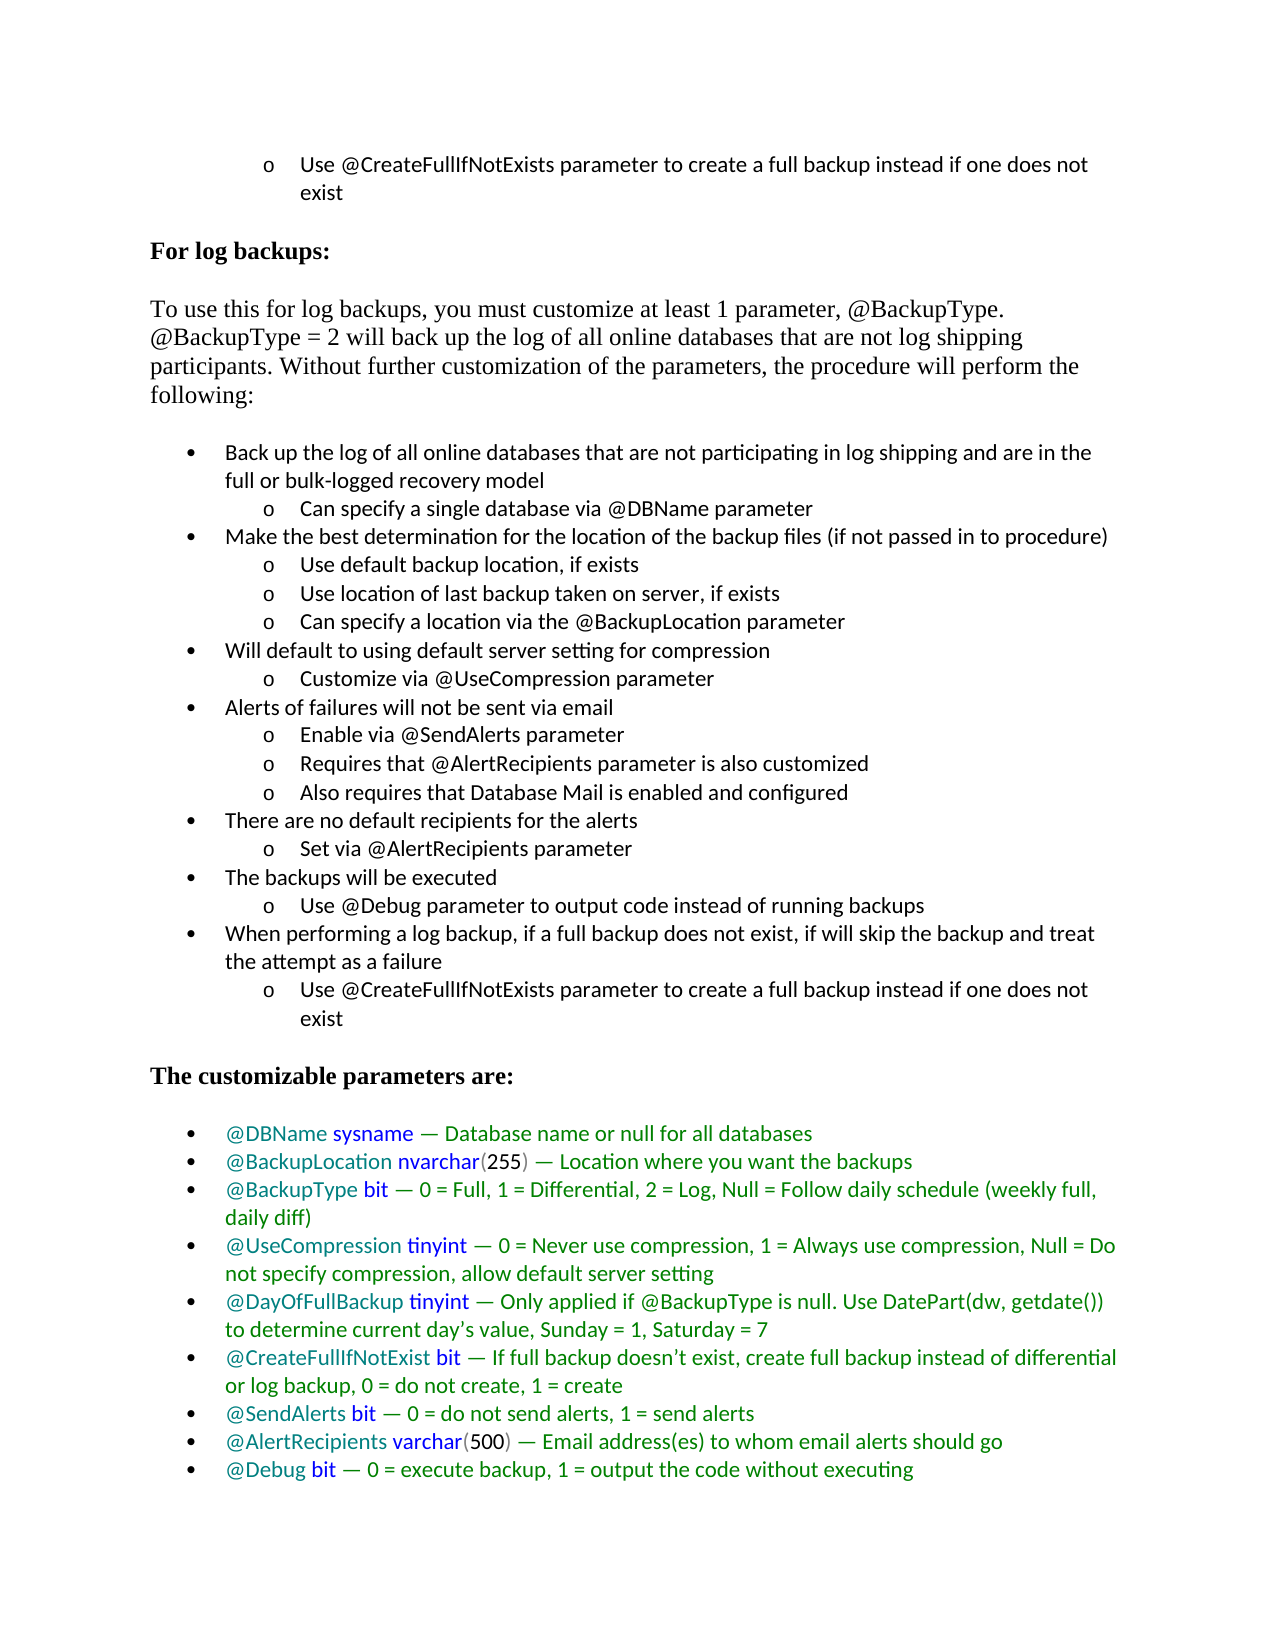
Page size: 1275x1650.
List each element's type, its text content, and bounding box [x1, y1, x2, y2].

text For log backups: [150, 236, 1125, 264]
list Customize via @UseCompression parameter [262, 664, 1125, 693]
list @DayOfFullBackup tinyint — Only applied if @BackupType is null. Use DatePart(dw, getdate()) to determine current day’s value, Sunday = 1, Saturday = 7 [187, 1287, 1125, 1343]
list Use @CreateFullIfNotExists parameter to create a full backup instead if one does not exist [262, 975, 1125, 1032]
list Set via @AlertRecipients parameter [262, 834, 1125, 863]
list @DBName sysname — Database name or null for all databases [187, 1119, 1125, 1147]
list Alerts of failures will not be sent via email [187, 693, 1125, 721]
list Can specify a single database via @DBName parameter [262, 494, 1125, 522]
text The customizable parameters are: [150, 1061, 1125, 1090]
list @UseCompression tinyint — 0 = Never use compression, 1 = Always use compression, Null = Do not specify compression, allow default server setting [187, 1231, 1125, 1287]
list Use default backup location, if exists [262, 550, 1125, 579]
text To use this for log backups, you must customize at least 1 parameter, @BackupType. @BackupType = 2 will back up the log of all online databases that are not log shipping participants. Without further customization of the parameters, the procedure will perform the following: [150, 294, 1125, 409]
list There are no default recipients for the alerts [187, 806, 1125, 834]
list Can specify a location via the @BackupLocation parameter [262, 607, 1125, 636]
list Requires that @AlertRecipients parameter is also customized [262, 749, 1125, 778]
list @BackupType bit — 0 = Full, 1 = Differential, 2 = Log, Null = Follow daily schedule (weekly full, daily diff) [187, 1175, 1125, 1231]
list Use location of last backup taken on server, if exists [262, 579, 1125, 607]
list Enable via @SendAlerts parameter [262, 721, 1125, 749]
list Use @Debug parameter to output code instead of running backups [262, 891, 1125, 919]
list Back up the log of all online databases that are not participating in log shipping and are in the full or bulk-logged recovery model [187, 438, 1125, 494]
list @Debug bit — 0 = execute backup, 1 = output the code without executing [187, 1455, 1125, 1483]
list @BackupLocation nvarchar(255) — Location where you want the backups [187, 1147, 1125, 1175]
list Also requires that Database Mail is enabled and configured [262, 778, 1125, 806]
list @SendAlerts bit — 0 = do not send alerts, 1 = send alerts [187, 1399, 1125, 1427]
list The backups will be executed [187, 863, 1125, 891]
list Make the best determination for the location of the backup files (if not passed in to procedure) [187, 522, 1125, 550]
list Use @CreateFullIfNotExists parameter to create a full backup instead if one does not exist [262, 150, 1125, 207]
list @CreateFullIfNotExist bit — If full backup doesn’t exist, create full backup instead of differential or log backup, 0 = do not create, 1 = create [187, 1343, 1125, 1399]
list @AlertRecipients varchar(500) — Email address(es) to whom email alerts should go [187, 1427, 1125, 1455]
list Will default to using default server setting for compression [187, 636, 1125, 664]
list When performing a log backup, if a full backup does not exist, if will skip the backup and treat the attempt as a failure [187, 919, 1125, 975]
